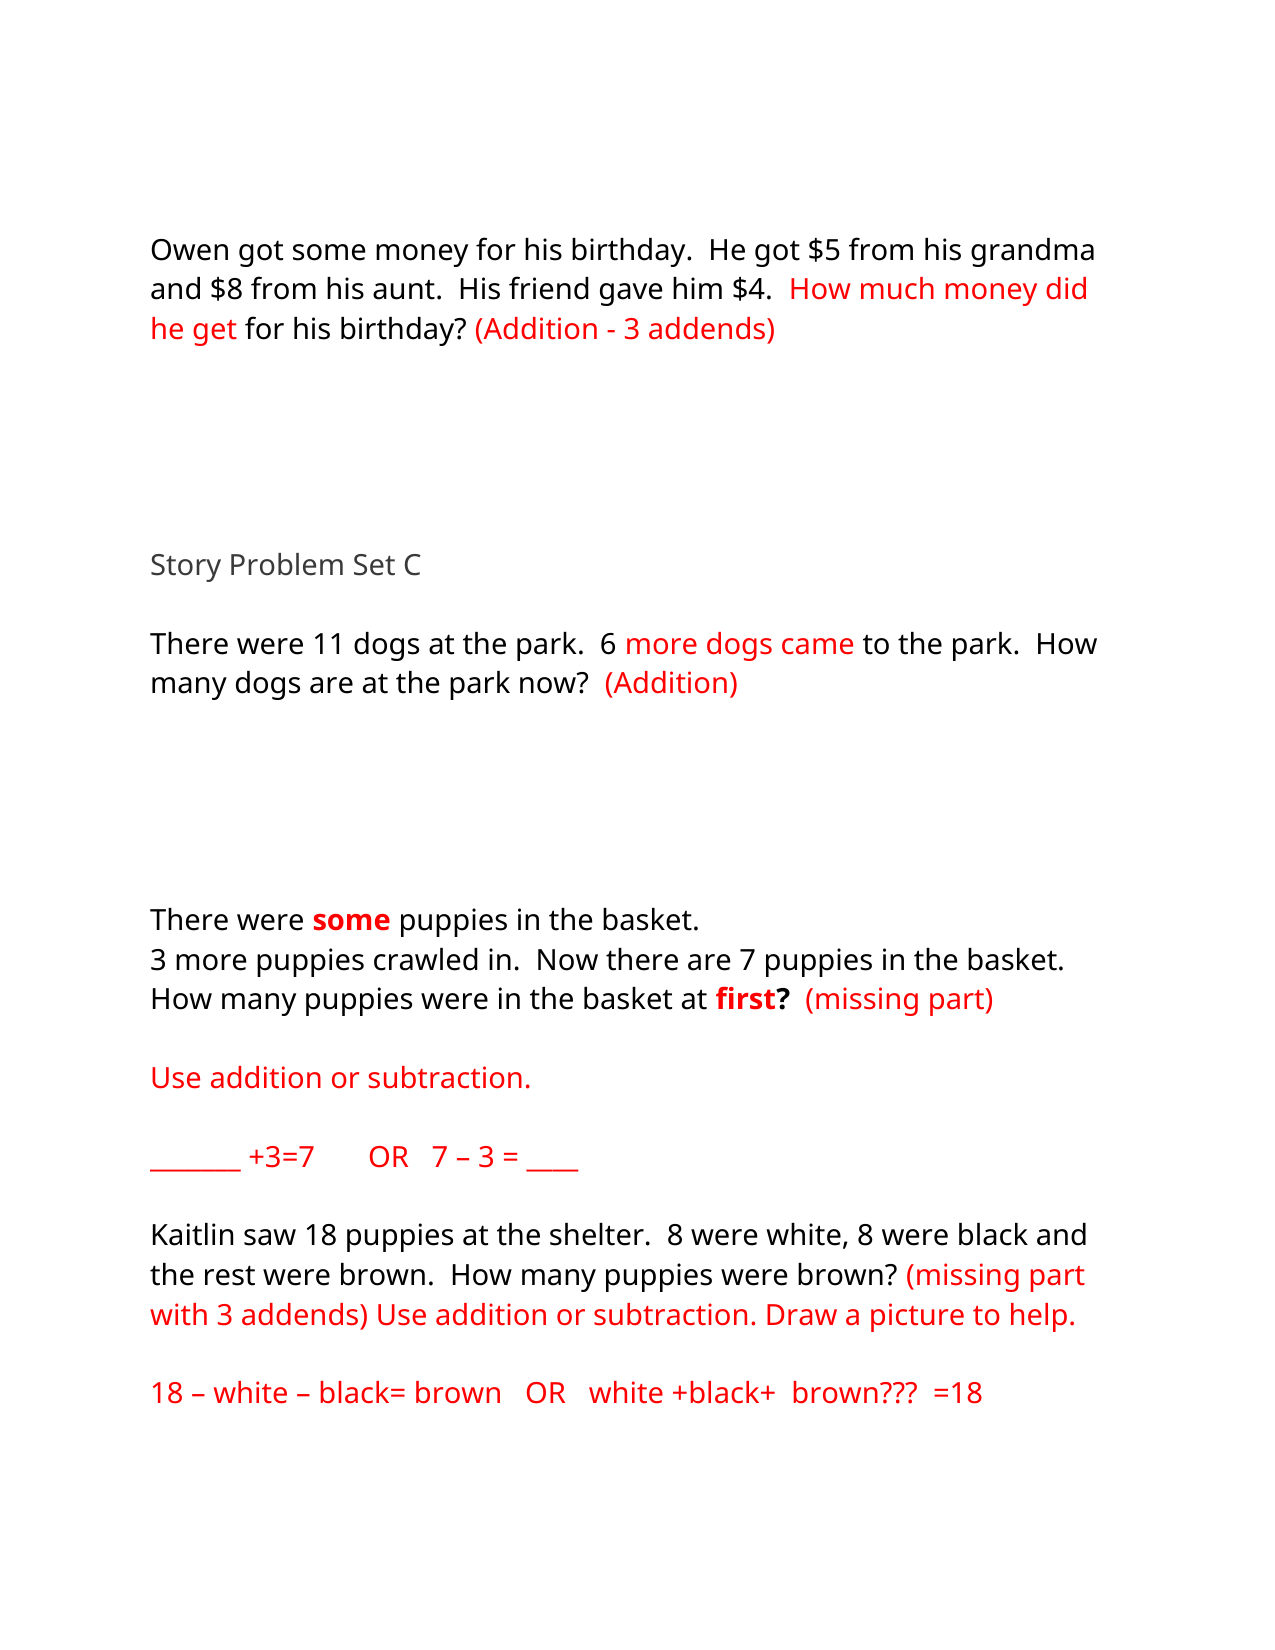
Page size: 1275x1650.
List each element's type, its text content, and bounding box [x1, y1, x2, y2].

text Story Problem Set C [150, 544, 1125, 584]
text There were 11 dogs at the park. 6 more dogs came to the park. How many dogs are at the park now? (Addition) [150, 623, 1125, 702]
text Kaitlin saw 18 puppies at the shelter. 8 were white, 8 were black and the rest were brown. How many puppies were brown? (missing part with 3 addends) Use addition or subtraction. Draw a picture to help. [150, 1215, 1125, 1334]
text Owen got some money for his birthday. He got $5 from his grandma and $8 from his aunt. His friend gave him $4. How much money did he get for his birthday? (Addition - 3 addends) [150, 229, 1125, 348]
text There were some puppies in the basket. 3 more puppies crawled in. Now there are 7 puppies in the basket. How many puppies were in the basket at first? (missing part) [150, 899, 1125, 1018]
text _______ +3=7 OR 7 – 3 = ____ [150, 1136, 1125, 1176]
text Use addition or subtraction. [150, 1057, 1125, 1097]
text 18 – white – black= brown OR white +black+ brown??? =18 [150, 1373, 1125, 1412]
